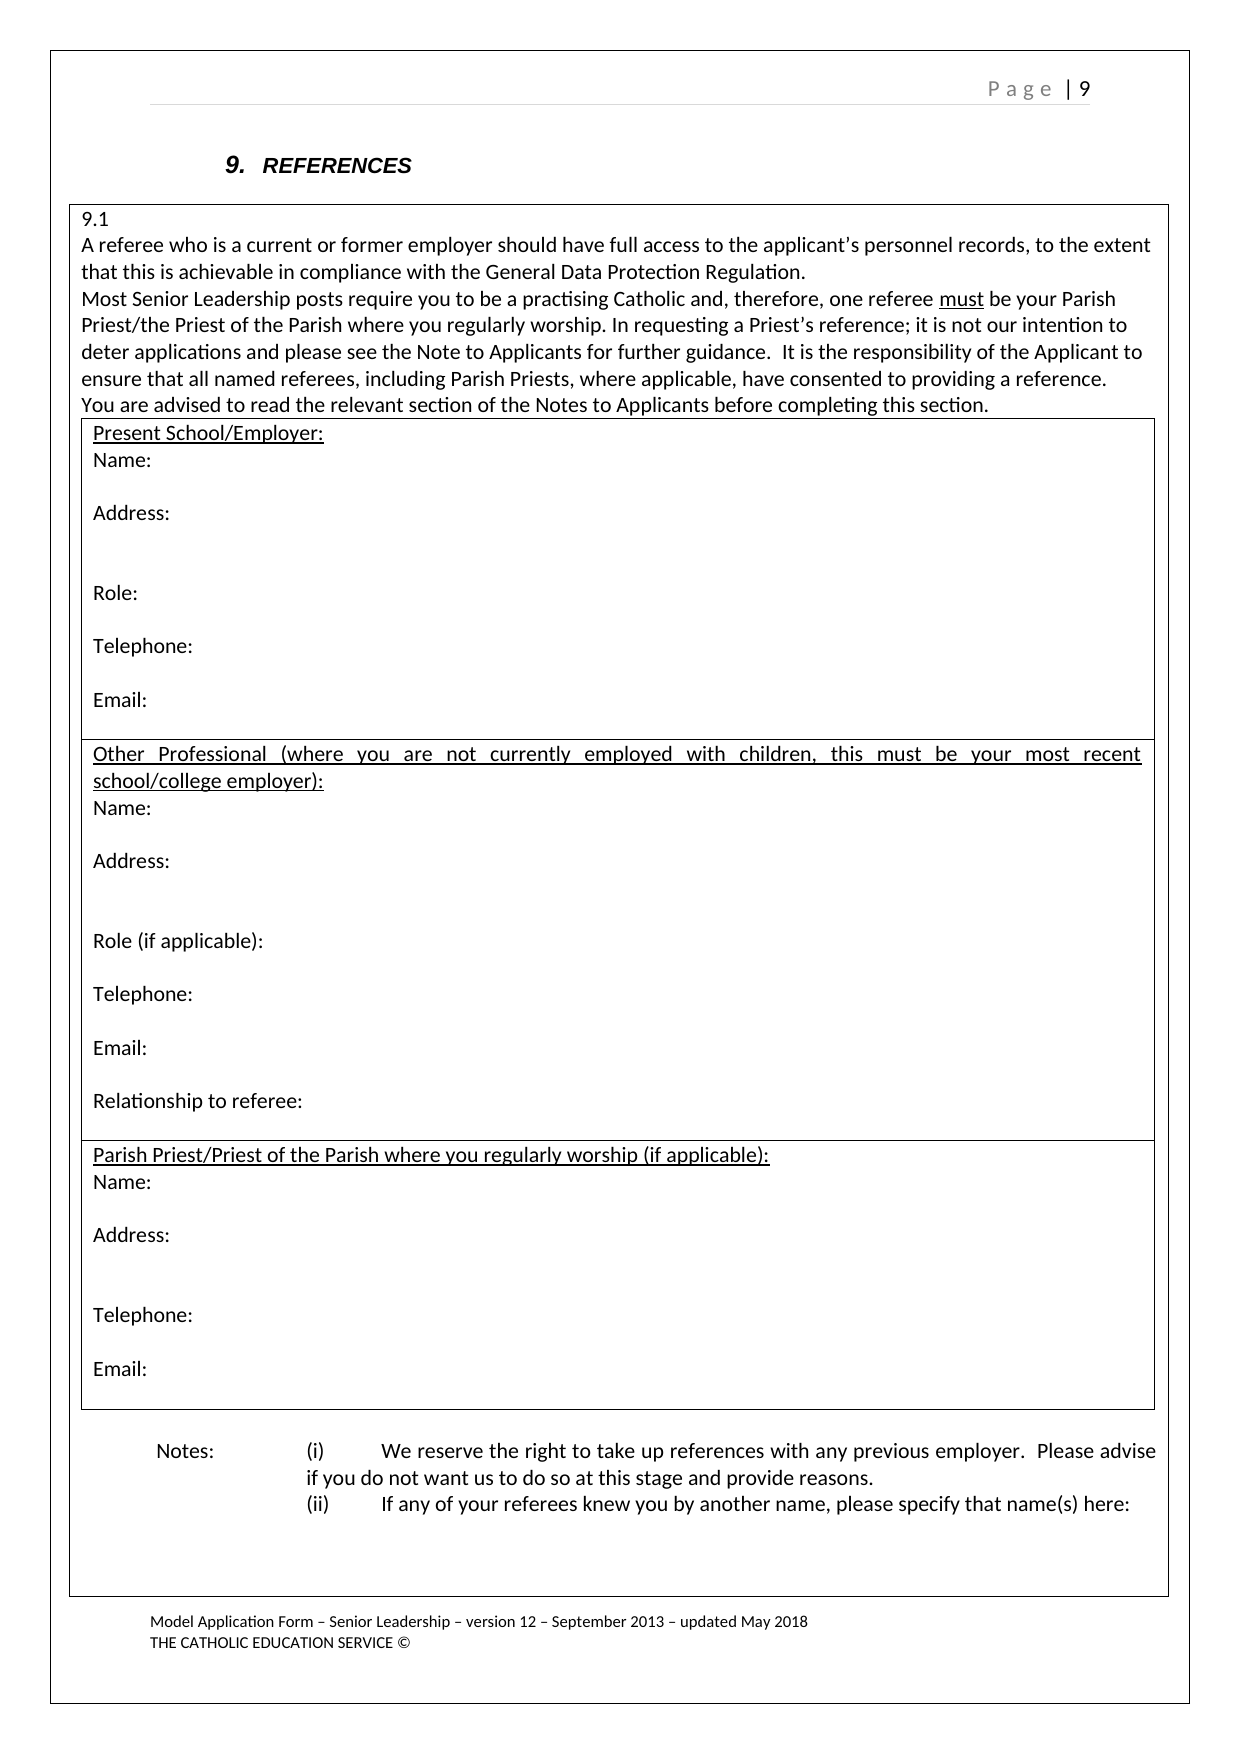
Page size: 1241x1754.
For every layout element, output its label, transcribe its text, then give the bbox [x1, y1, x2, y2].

list REFERENCES [225, 150, 1090, 179]
table_header 9.1 A referee who is a current or former employer should have full access to the applicant’s personnel records, to the extent that this is achievable in compliance with the General Data Protection Regulation. Most Senior Leadership posts require you to be a practising Catholic and, therefore, one referee must be your Parish Priest/the Priest of the Parish where you regularly worship. In requesting a Priest’s reference; it is not our intention to deter applications and please see the Note to Applicants for further guidance. It is the responsibility of the Applicant to ensure that all named referees, including Parish Priests, where applicable, have consented to providing a reference. You are advised to read the relevant section of the Notes to Applicants before completing this section. Notes: (i) We reserve the right to take up references with any previous employer. Please advise if you do not want us to do so at this stage and provide reasons. (ii) If any of your referees knew you by another name, please specify that name(s) here: [70, 205, 1168, 1596]
